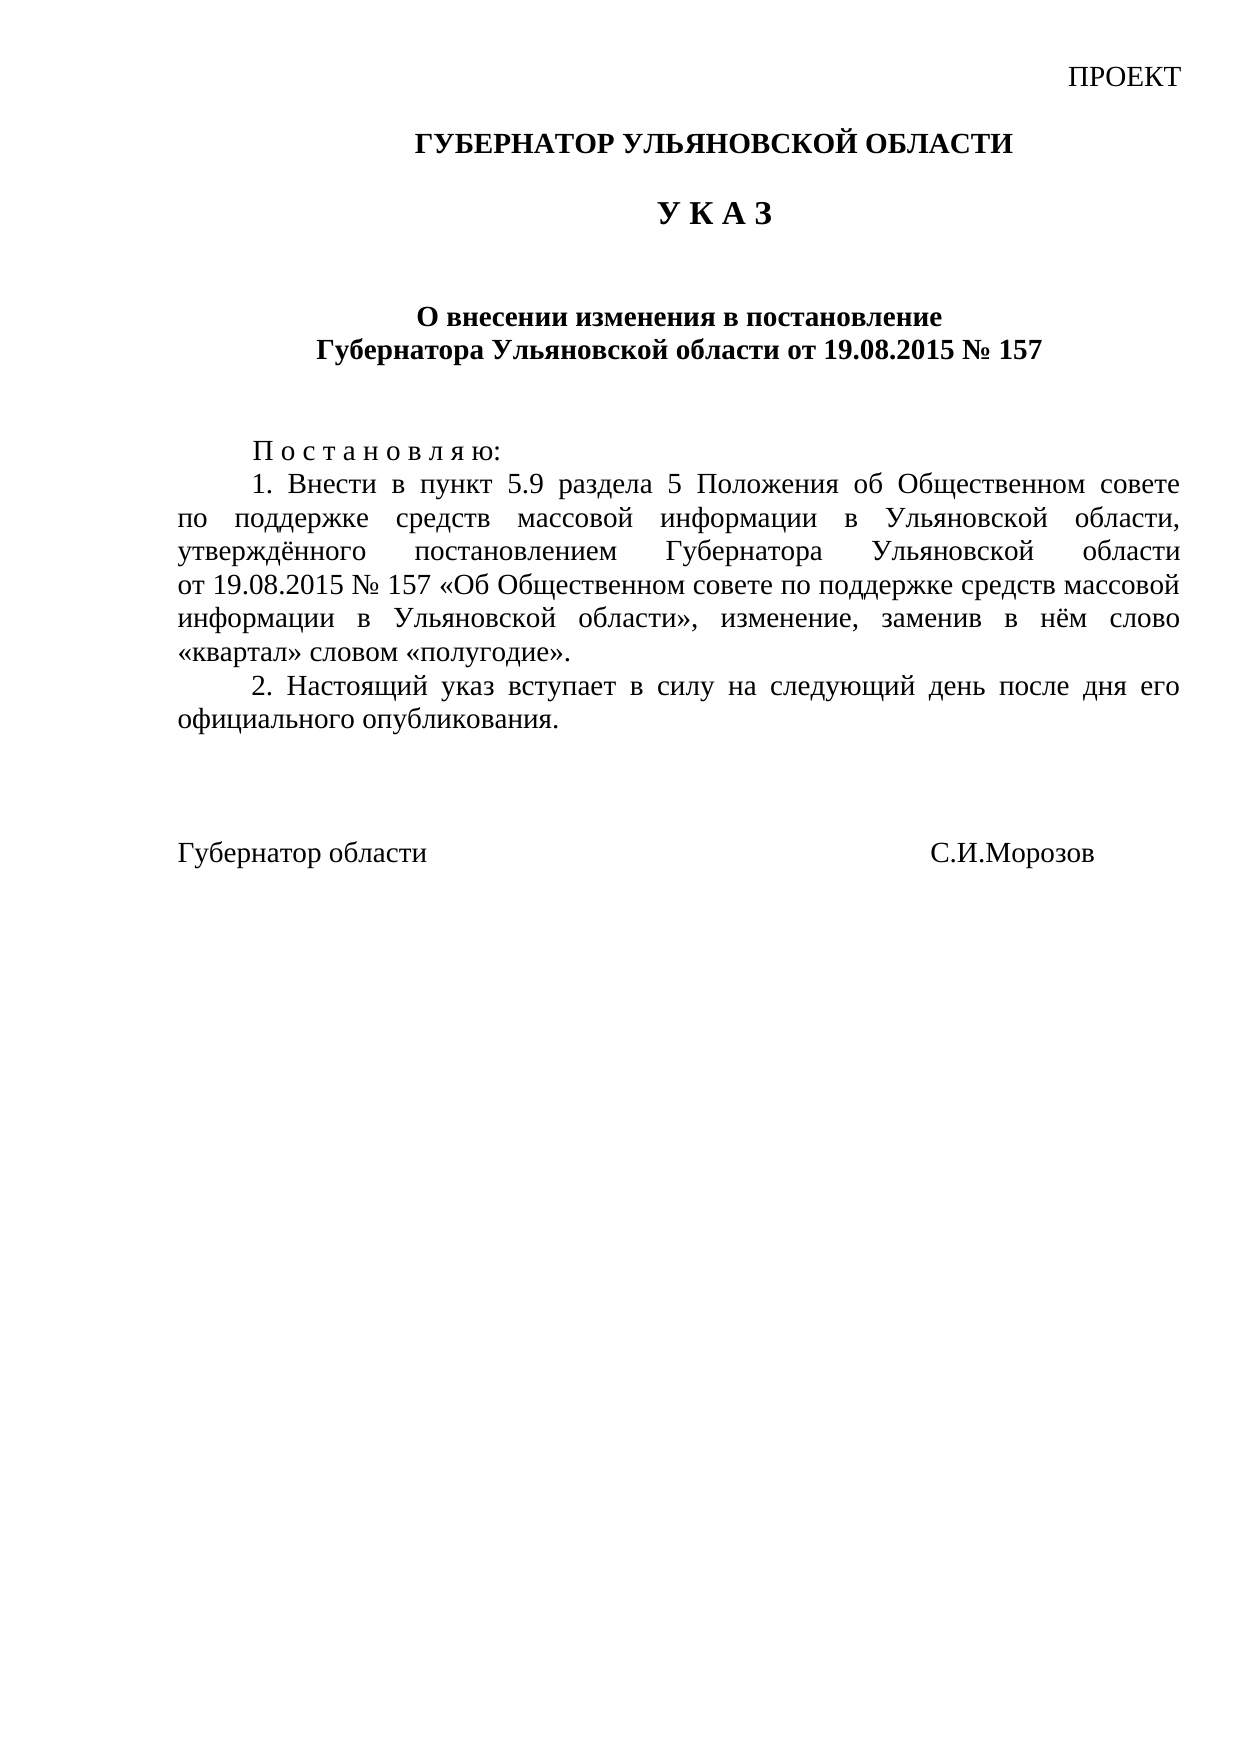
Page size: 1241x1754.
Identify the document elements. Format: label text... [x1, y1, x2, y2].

text 1. Внести в пункт 5.9 раздела 5 Положения об Общественном совете по поддержке средств массовой информации в Ульяновской области, утверждённого постановлением Губернатора Ульяновской области от 19.08.2015 № 157 «Об Общественном совете по поддержке средств массовой информации в Ульяновской области», изменение, заменив в нём слово «квартал» словом «полугодие». [177, 466, 1181, 668]
text О внесении изменения в постановление [177, 299, 1181, 332]
text У К А З [290, 193, 1138, 232]
text Губернатор области С.И.Морозов [177, 835, 1181, 869]
text ГУБЕРНАТОР УЛЬЯНОВСКОЙ ОБЛАСТИ [290, 126, 1138, 160]
subtitle ПРОЕКТ [177, 59, 1181, 93]
text 2. Настоящий указ вступает в силу на следующий день после дня его официального опубликования. [177, 668, 1181, 735]
text Губернатора Ульяновской области от 19.08.2015 № 157 [177, 332, 1181, 366]
text П о с т а н о в л я ю: [177, 433, 1181, 466]
